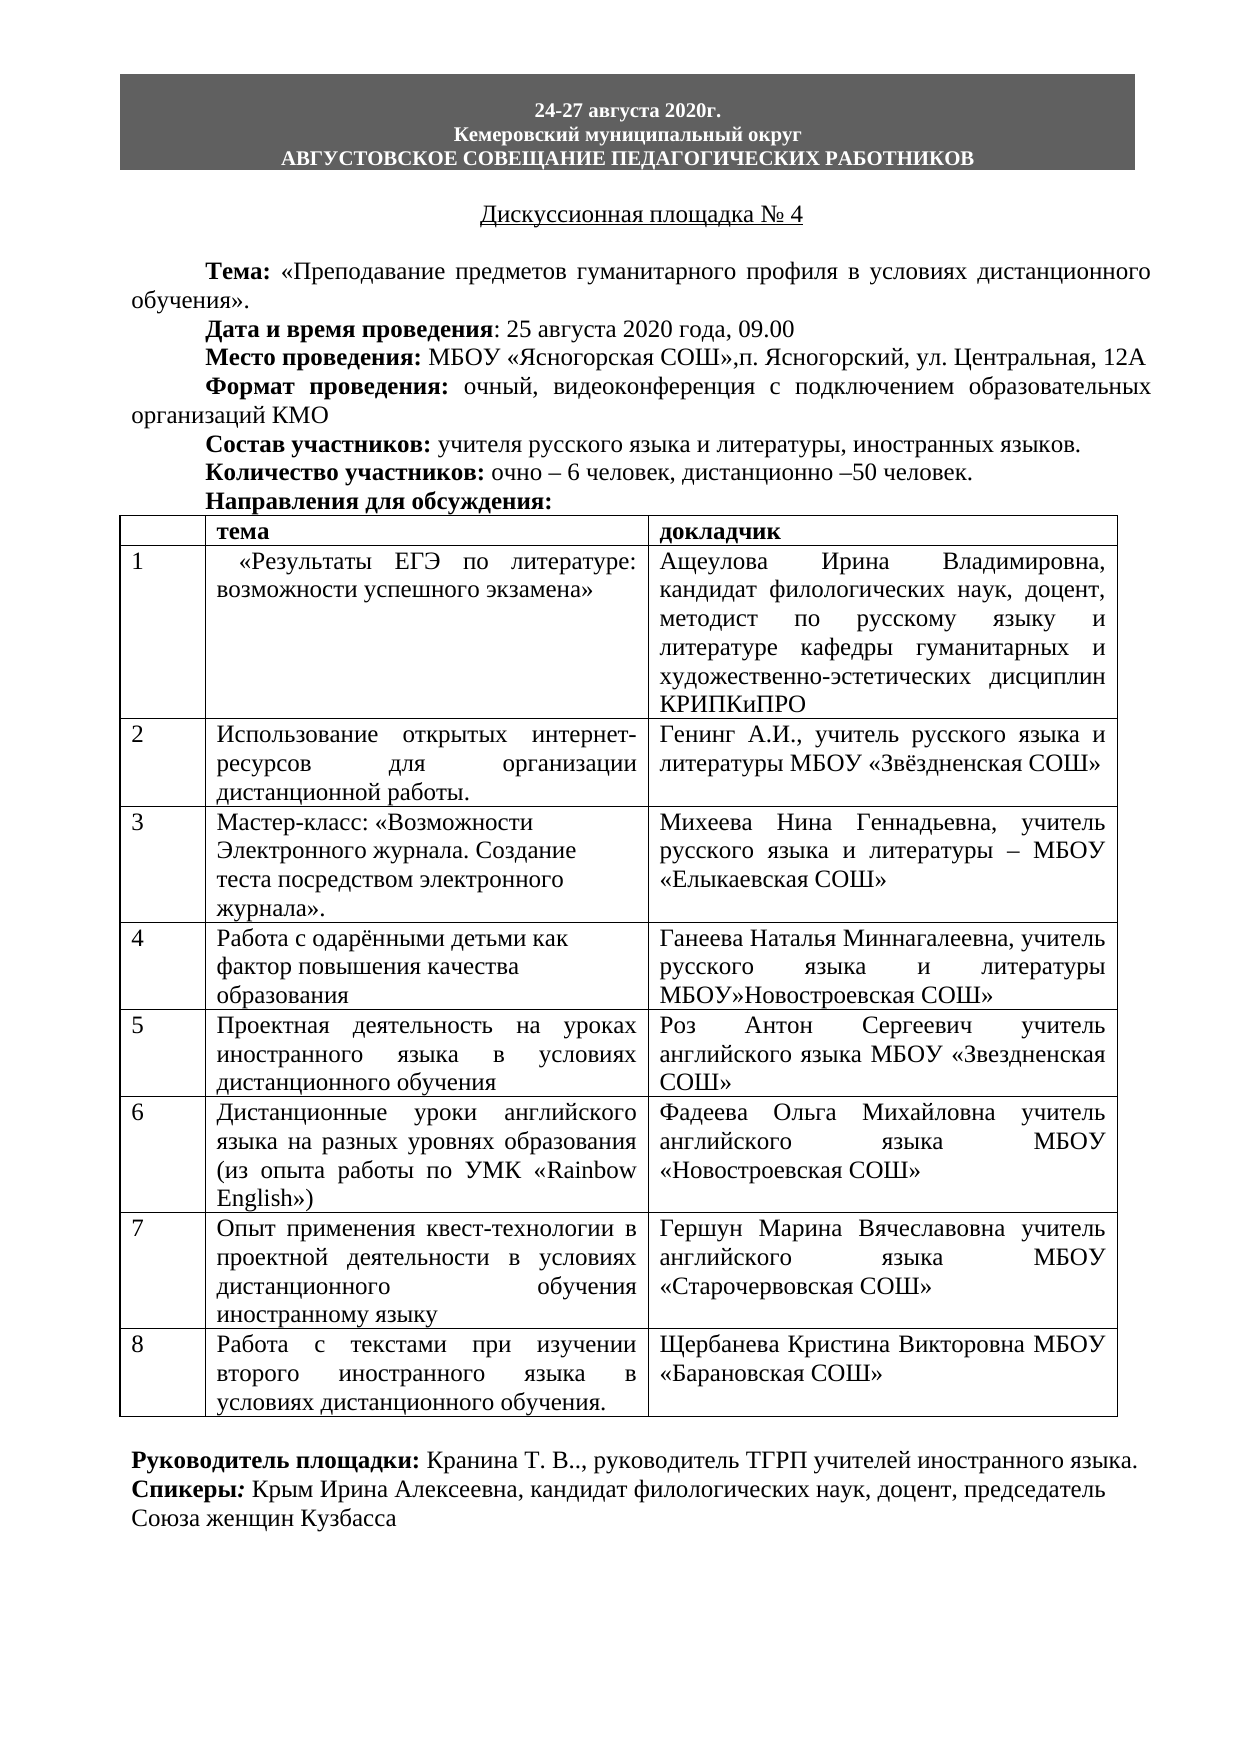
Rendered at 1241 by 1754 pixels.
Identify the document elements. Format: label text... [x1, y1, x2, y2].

table_cell Роз Антон Сергеевич учитель английского языка МБОУ «Звездненская СОШ» [649, 1010, 1117, 1096]
table_cell 5 [121, 1010, 205, 1096]
text Состав участников: учителя русского языка и литературы, иностранных языков. [131, 429, 1152, 457]
table_cell Работа с текстами при изучении второго иностранного языка в условиях дистанционного обучения. [206, 1329, 648, 1416]
table_cell Опыт применения квест-технологии в проектной деятельности в условиях дистанционного обучения иностранному языку [206, 1213, 648, 1328]
table_cell 6 [121, 1097, 205, 1212]
table_header [121, 516, 205, 545]
text Место проведения: МБОУ «Ясногорская СОШ»,п. Ясногорский, ул. Центральная, 12А [131, 342, 1152, 371]
table_cell Михеева Нина Геннадьевна, учитель русского языка и литературы – МБОУ «Елыкаевская СОШ» [649, 807, 1117, 922]
table_cell Использование открытых интернет-ресурсов для организации дистанционной работы. [206, 719, 648, 806]
table_cell Гершун Марина Вячеславовна учитель английского языка МБОУ «Старочервовская СОШ» [649, 1213, 1117, 1328]
table_cell Проектная деятельность на уроках иностранного языка в условиях дистанционного обучения [206, 1010, 648, 1096]
table_cell 4 [121, 923, 205, 1009]
table_cell 3 [121, 807, 205, 922]
table_cell «Результаты ЕГЭ по литературе: возможности успешного экзамена» [206, 546, 648, 718]
text Тема: «Преподавание предметов гуманитарного профиля в условиях дистанционного обучения». [131, 256, 1152, 314]
table_cell Ганеева Наталья Миннагалеевна, учитель русского языка и литературы МБОУ»Новостроевская СОШ» [649, 923, 1117, 1009]
text Формат проведения: очный, видеоконференция с подключением образовательных организаций КМО [131, 371, 1152, 429]
text Руководитель площадки: Кранина Т. В.., руководитель ТГРП учителей иностранного языка. [131, 1445, 1152, 1474]
table_cell Фадеева Ольга Михайловна учитель английского языка МБОУ «Новостроевская СОШ» [649, 1097, 1117, 1212]
table_header докладчик [649, 516, 1117, 545]
table_cell 1 [121, 546, 205, 718]
table_cell Ащеулова Ирина Владимировна, кандидат филологических наук, доцент, методист по русскому языку и литературе кафедры гуманитарных и художественно-эстетических дисциплин КРИПКиПРО [649, 546, 1117, 718]
text Направления для обсуждения: [131, 486, 1152, 515]
table_cell 7 [121, 1213, 205, 1328]
text Спикеры: Крым Ирина Алексеевна, кандидат филологических наук, доцент, председатель Союза женщин Кузбасса [131, 1474, 1152, 1532]
table_cell 8 [121, 1329, 205, 1416]
table_cell Работа с одарёнными детьми как фактор повышения качества образования [206, 923, 648, 1009]
text Дата и время проведения: 25 августа 2020 года, 09.00 [131, 314, 1152, 342]
table_cell Мастер-класс: «Возможности Электронного журнала. Создание теста посредством электронного журнала». [206, 807, 648, 922]
table_cell Генинг А.И., учитель русского языка и литературы МБОУ «Звёздненская СОШ» [649, 719, 1117, 806]
text Дискуссионная площадка № 4 [131, 199, 1152, 227]
text Количество участников: очно – 6 человек, дистанционно –50 человек. [131, 457, 1152, 486]
table_cell Дистанционные уроки английского языка на разных уровнях образования (из опыта работы по УМК «Rainbow English») [206, 1097, 648, 1212]
table_header тема [206, 516, 648, 545]
table_cell Щербанева Кристина Викторовна МБОУ «Барановская СОШ» [649, 1329, 1117, 1416]
table_cell 2 [121, 719, 205, 806]
